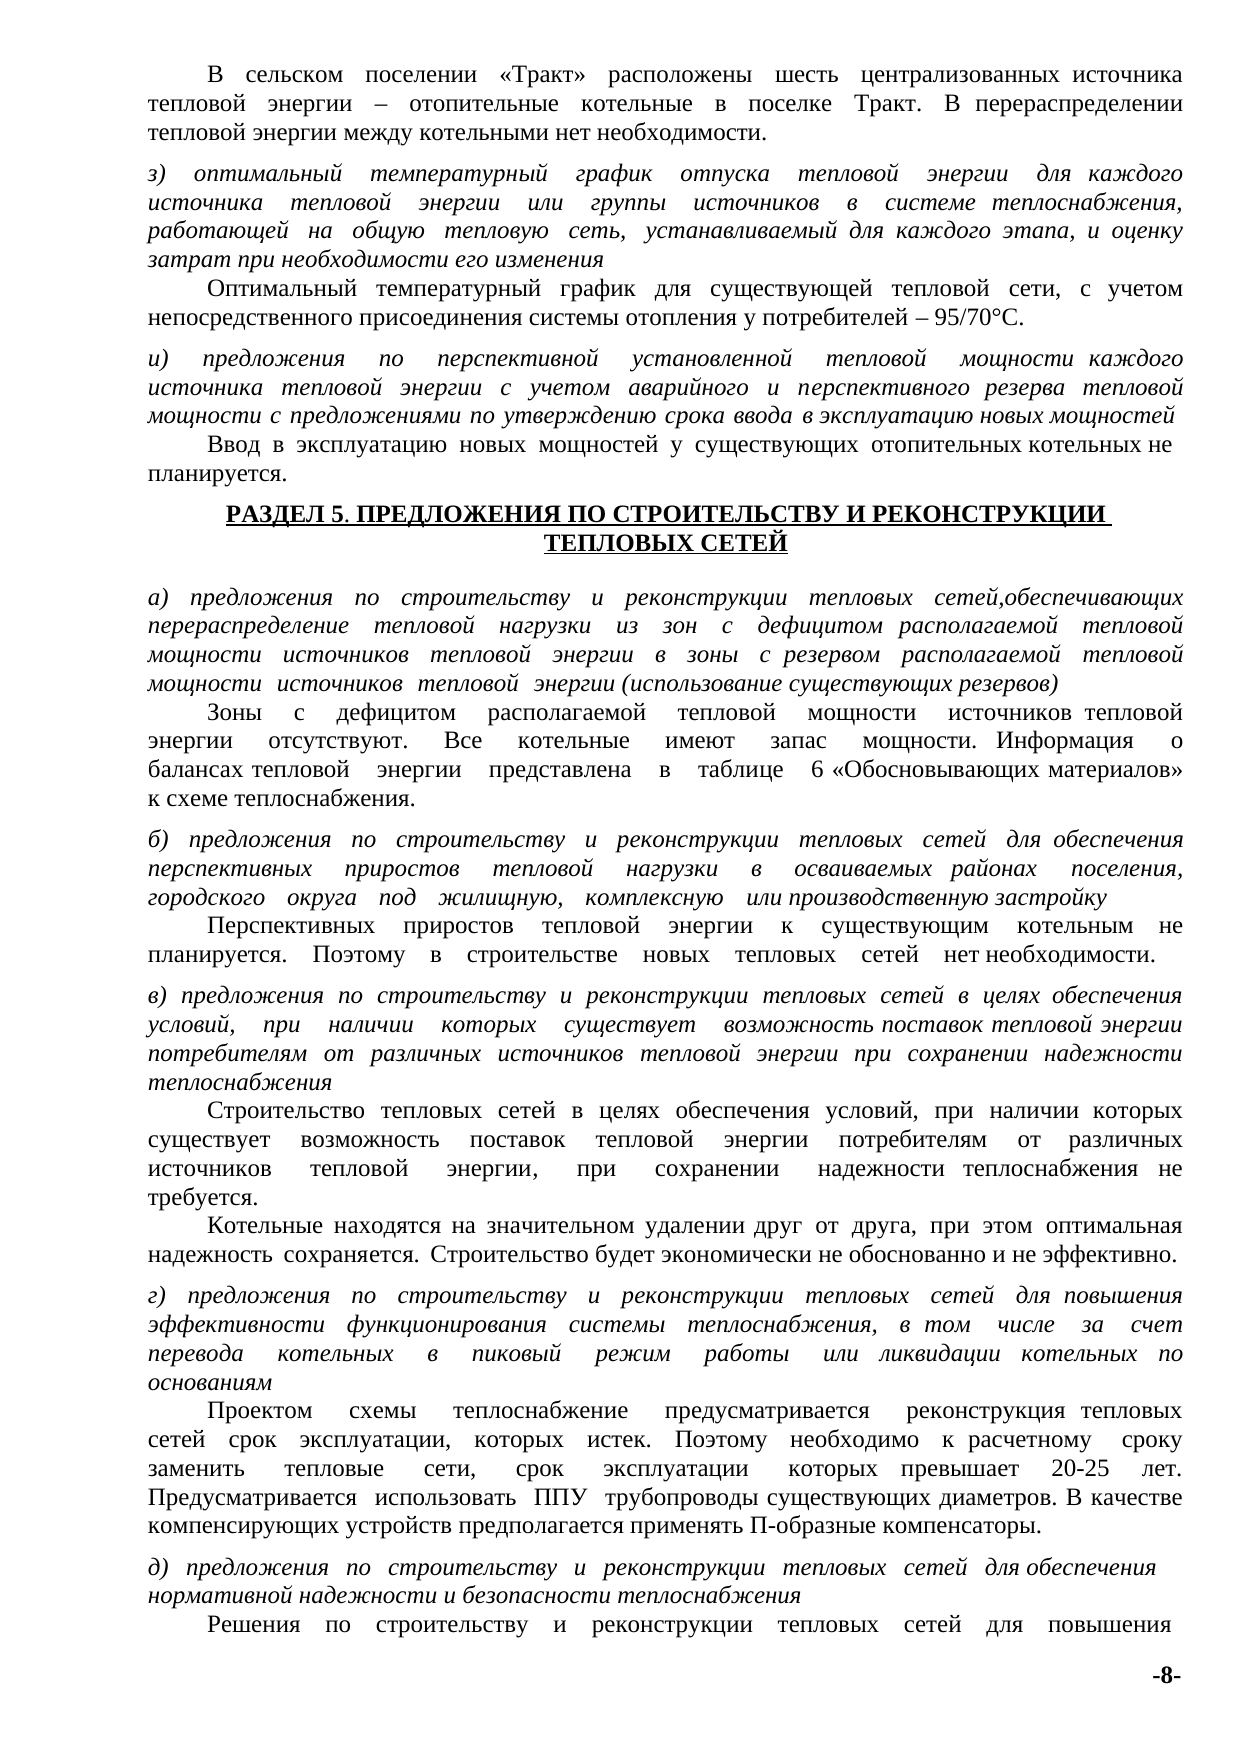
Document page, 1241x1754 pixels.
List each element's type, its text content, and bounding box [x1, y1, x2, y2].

text Строительство тепловых сетей в целях обеспечения условий, при наличии которых существует возможность поставок тепловой энергии потребителям от различных источников тепловой энергии, при сохранении надежности теплоснабжения не требуется. [148, 1095, 1183, 1210]
text ТЕПЛОВЫХ СЕТЕЙ [148, 528, 1183, 557]
text и) предложения по перспективной установленной тепловой мощности каждого источника тепловой энергии с учетом аварийного и перспективного резерва тепловой мощности с предложениями по утверждению срока ввода в эксплуатацию новых мощностей [148, 343, 1183, 429]
text з) оптимальный температурный график отпуска тепловой энергии для каждого источника тепловой энергии или группы источников в системе теплоснабжения, работающей на общую тепловую сеть, устанавливаемый для каждого этапа, и оценку затрат при необходимости его изменения [148, 158, 1183, 273]
text б) предложения по строительству и реконструкции тепловых сетей для обеспечения перспективных приростов тепловой нагрузки в осваиваемых районах поселения, городского округа под жилищную, комплексную или производственную застройку [148, 824, 1183, 910]
text Перспективных приростов тепловой энергии к существующим котельным не планируется. Поэтому в строительстве новых тепловых сетей нет необходимости. [148, 910, 1183, 968]
text в) предложения по строительству и реконструкции тепловых сетей в целях обеспечения условий, при наличии которых существует возможность поставок тепловой энергии потребителям от различных источников тепловой энергии при сохранении надежности теплоснабжения [148, 980, 1182, 1095]
text а) предложения по строительству и реконструкции тепловых сетей,обеспечивающих перераспределение тепловой нагрузки из зон с дефицитом располагаемой тепловой мощности источников тепловой энергии в зоны с резервом располагаемой тепловой мощности источников тепловой энергии (использование существующих резервов) [148, 582, 1183, 697]
text Проектом схемы теплоснабжение предусматривается реконструкция тепловых сетей срок эксплуатации, которых истек. Поэтому необходимо к расчетному сроку заменить тепловые сети, срок эксплуатации которых превышает 20-25 лет. Предусматривается использовать ППУ трубопроводы существующих диаметров. В качестве компенсирующих устройств предполагается применять П-образные компенсаторы. [148, 1395, 1182, 1539]
text Ввод в эксплуатацию новых мощностей у существующих отопительных котельных не планируется. [148, 429, 1183, 487]
text В сельском поселении «Тракт» расположены шесть централизованных источника тепловой энергии – отопительные котельные в поселке Тракт. В перераспределении тепловой энергии между котельными нет необходимости. [148, 59, 1183, 145]
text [148, 1609, 1171, 1638]
text РАЗДЕЛ 5. ПРЕДЛОЖЕНИЯ ПО СТРОИТЕЛЬСТВУ И РЕКОНСТРУКЦИИ [148, 499, 1183, 528]
text Зоны с дефицитом располагаемой тепловой мощности источников тепловой энергии отсутствуют. Все котельные имеют запас мощности. Информация о балансах тепловой энергии представлена в таблице 6 «Обосновывающих материалов» к схеме теплоснабжения. [148, 697, 1183, 812]
text Оптимальный температурный график для существующей тепловой сети, с учетом непосредственного присоединения системы отопления у потребителей – 95/70°С. [148, 273, 1183, 330]
text г) предложения по строительству и реконструкции тепловых сетей для повышения эффективности функционирования системы теплоснабжения, в том числе за счет перевода котельных в пиковый режим работы или ликвидации котельных по основаниям [148, 1280, 1183, 1395]
text Котельные находятся на значительном удалении друг от друга, при этом оптимальная надежность сохраняется. Строительство будет экономически не обоснованно и не эффективно. [148, 1210, 1183, 1268]
text д) предложения по строительству и реконструкции тепловых сетей для обеспечения нормативной надежности и безопасности теплоснабжения [148, 1552, 1176, 1609]
